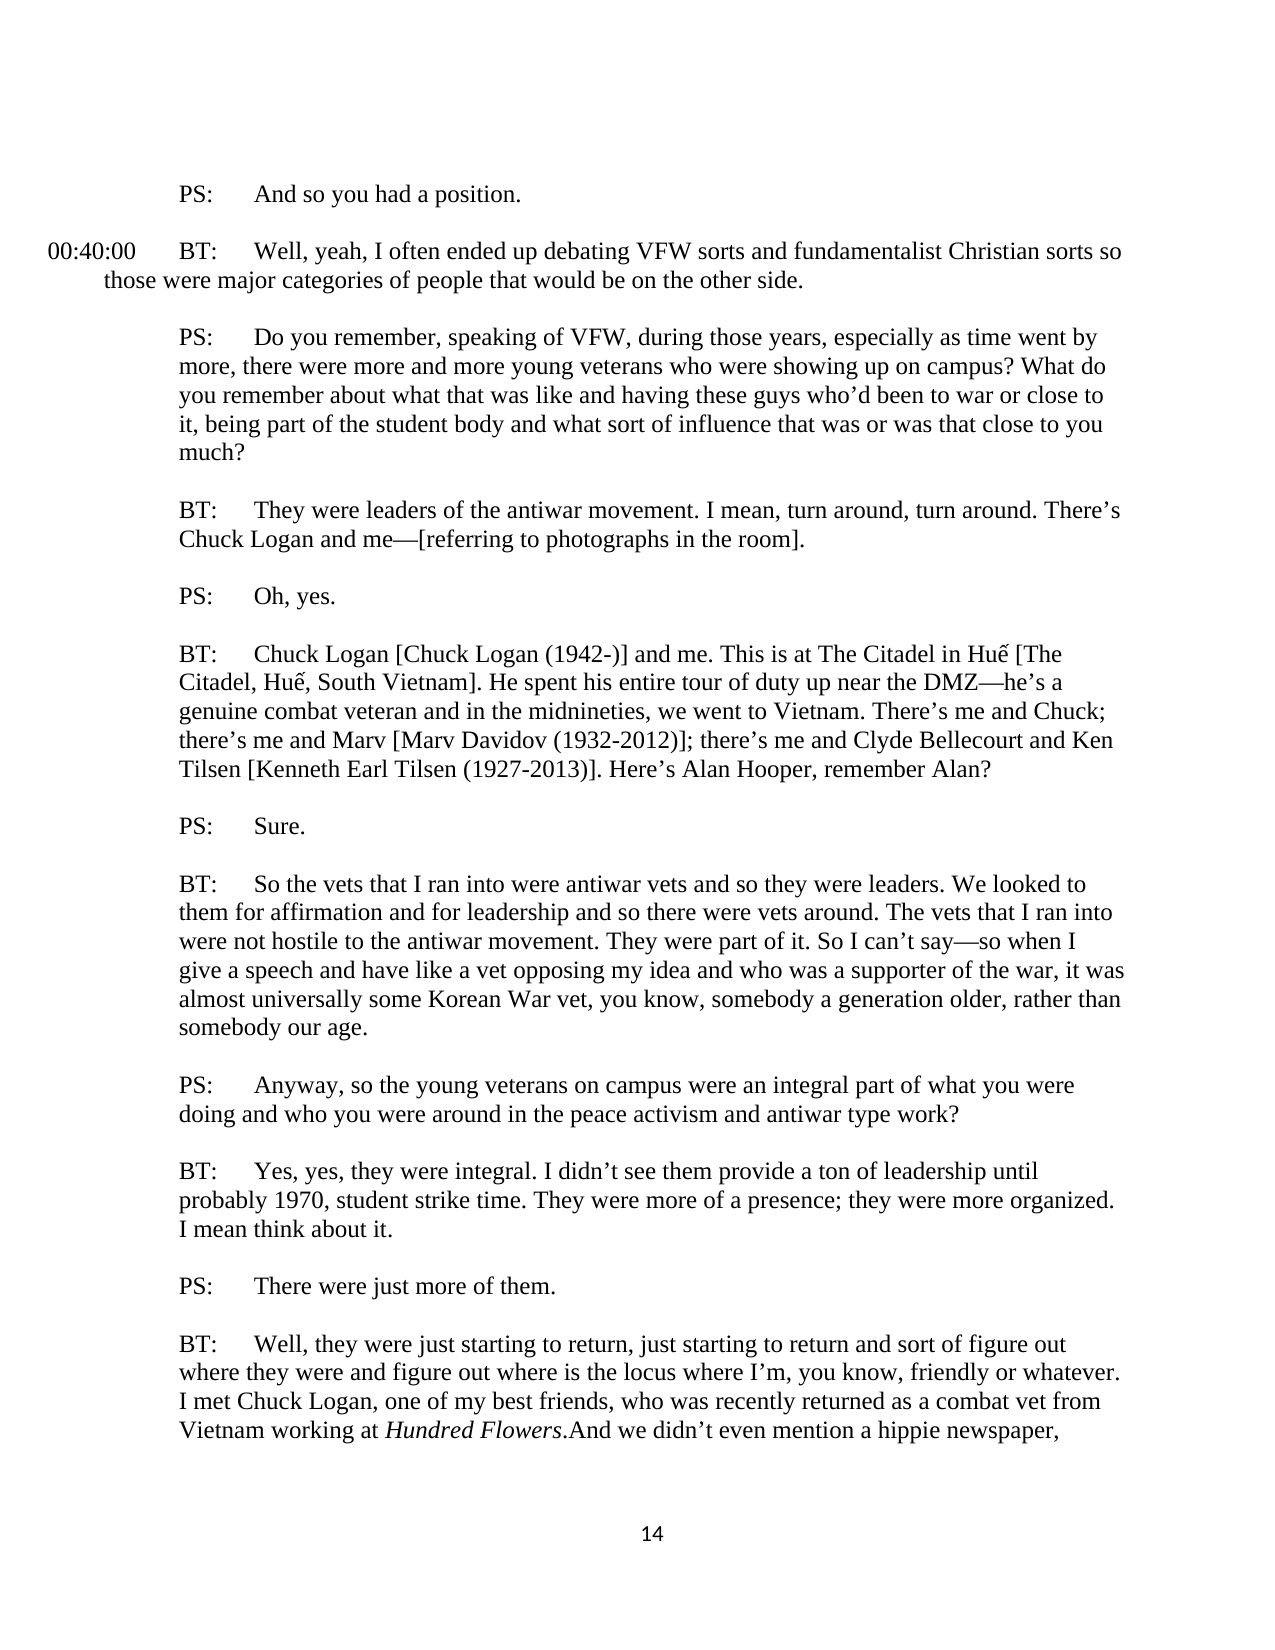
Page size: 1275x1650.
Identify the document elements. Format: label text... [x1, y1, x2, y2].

text BT: Chuck Logan [Chuck Logan (1942-)] and me. This is at The Citadel in Huế [The Citadel, Huế, South Vietnam]. He spent his entire tour of duty up near the DMZ—he’s a genuine combat veteran and in the midnineties, we went to Vietnam. There’s me and Chuck; there’s me and Marv [Marv Davidov (1932-2012)]; there’s me and Clyde Bellecourt and Ken Tilsen [Kenneth Earl Tilsen (1927-2013)]. Here’s Alan Hooper, remember Alan? [178, 639, 1125, 782]
text PS: And so you had a position. [178, 179, 1125, 207]
text PS: Anyway, so the young veterans on campus were an integral part of what you were doing and who you were around in the peace activism and antiwar type work? [178, 1070, 1125, 1127]
text PS: Oh, yes. [178, 581, 1125, 610]
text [178, 1329, 1125, 1444]
text PS: There were just more of them. [178, 1271, 1125, 1300]
text BT: Yes, yes, they were integral. I didn’t see them provide a ton of leadership until probably 1970, student strike time. They were more of a presence; they were more organized. I mean think about it. [178, 1156, 1125, 1242]
text PS: Do you remember, speaking of VFW, during those years, especially as time went by more, there were more and more young veterans who were showing up on campus? What do you remember about what that was like and having these guys who’d been to war or close to it, being part of the student body and what sort of influence that was or was that close to you much? [178, 322, 1125, 466]
text PS: Sure. [178, 811, 1125, 840]
text BT: So the vets that I ran into were antiwar vets and so they were leaders. We looked to them for affirmation and for leadership and so there were vets around. The vets that I ran into were not hostile to the antiwar movement. They were part of it. So I can’t say—so when I give a speech and have like a vet opposing my idea and who was a supporter of the war, it was almost universally some Korean War vet, you know, somebody a generation older, rather than somebody our age. [178, 869, 1125, 1041]
text those were major categories of people that would be on the other side. [47, 265, 1125, 294]
text 00:40:00 BT: Well, yeah, I often ended up debating VFW sorts and fundamentalist Christian sorts so [47, 236, 1125, 265]
text BT: They were leaders of the antiwar movement. I mean, turn around, turn around. There’s Chuck Logan and me—[referring to photographs in the room]. [178, 495, 1125, 552]
